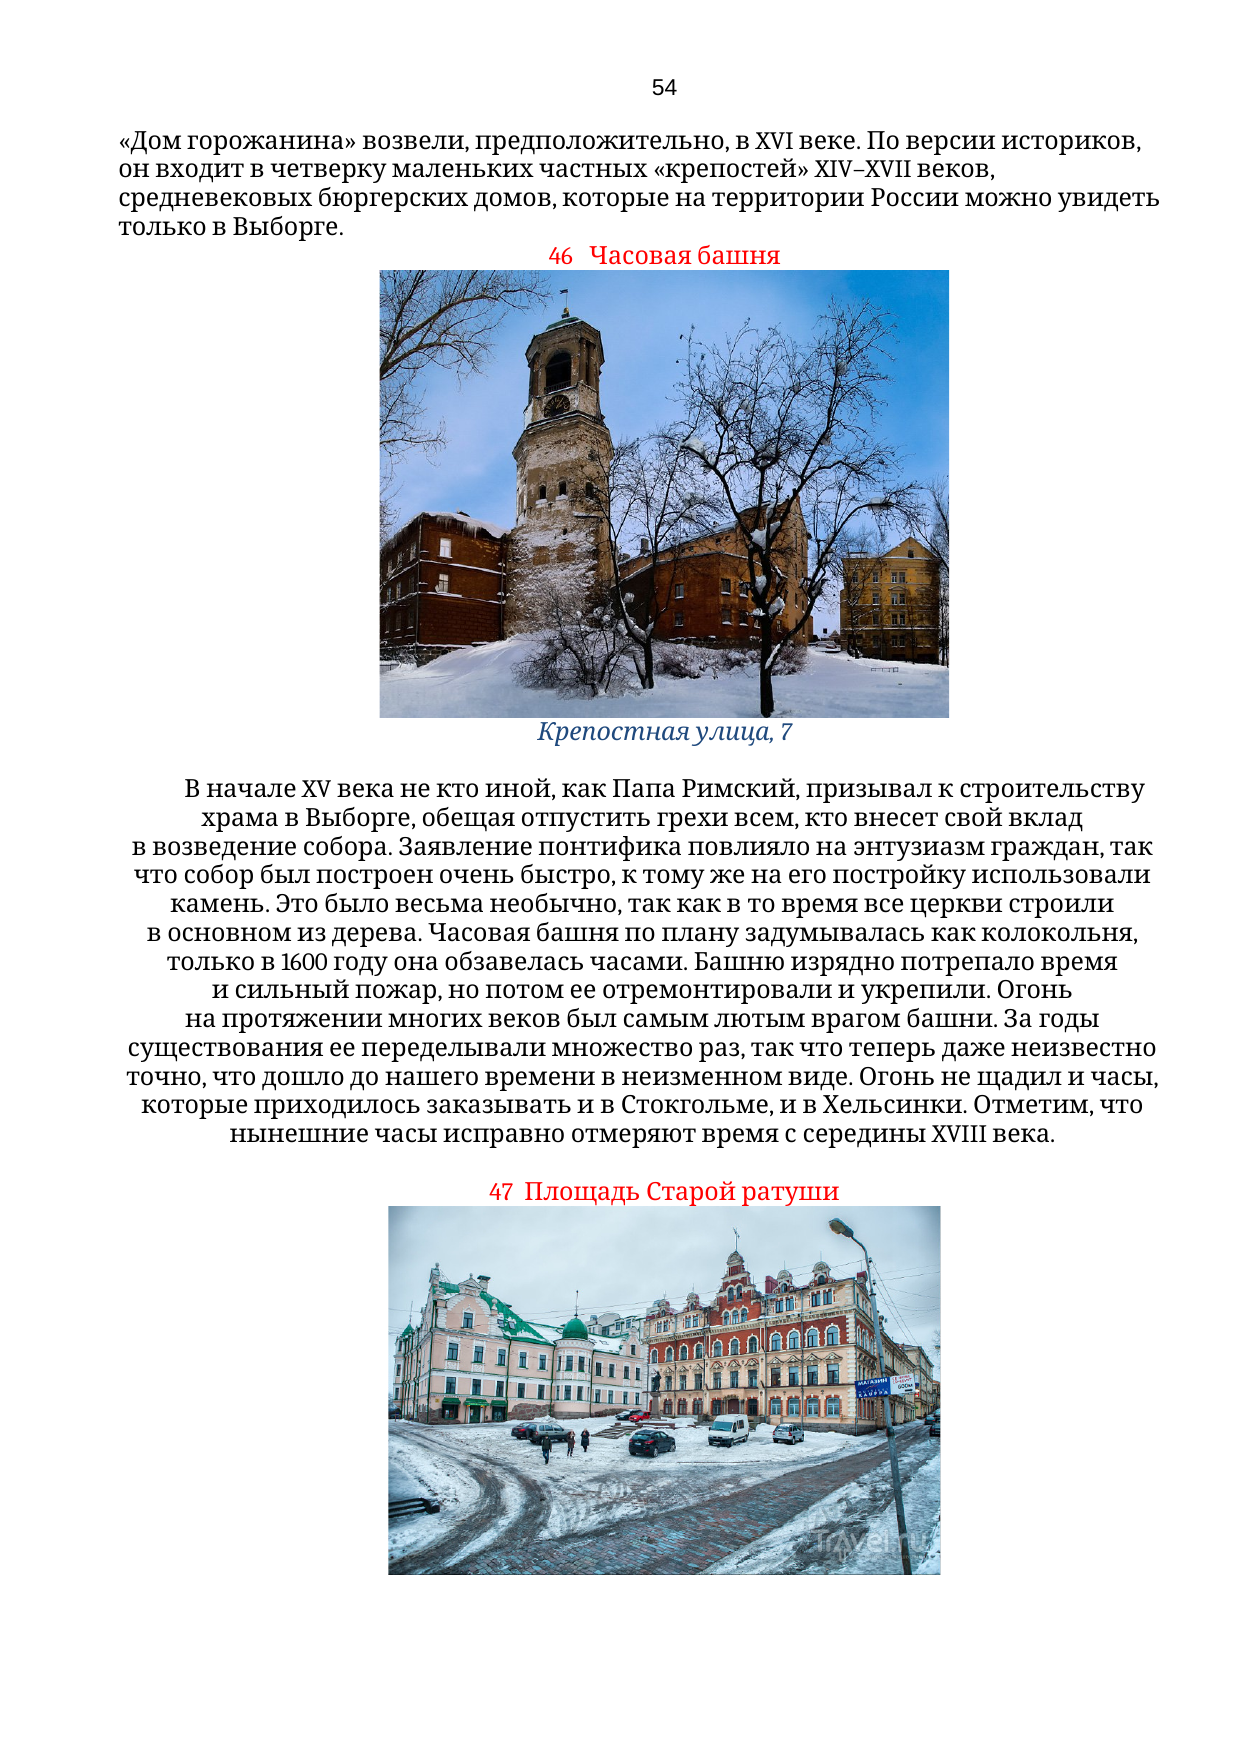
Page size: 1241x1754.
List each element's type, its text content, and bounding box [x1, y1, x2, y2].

picture [388, 1206, 941, 1575]
text Крепостная улица, 7 [118, 717, 1166, 746]
text «Дом горожанина» возвели, предположительно, в XVI веке. По версии историков, он входит в четверку маленьких частных «крепостей» XIV–XVII веков, средневековых бюргерских домов, которые на территории России можно увидеть только в Выборге. [118, 127, 1166, 242]
picture [379, 270, 950, 718]
text В начале XV века не кто иной, как Папа Римский, призывал к строительству храма в Выборге, обещая отпустить грехи всем, кто внесет свой вклад в возведение собора. Заявление понтифика повлияло на энтузиазм граждан, так что собор был построен очень быстро, к тому же на его постройку использовали камень. Это было весьма необычно, так как в то время все церкви строили в основном из дерева. Часовая башня по плану задумывалась как колокольня, только в 1600 году она обзавелась часами. Башню изрядно потрепало время и сильный пожар, но потом ее отремонтировали и укрепили. Огонь на протяжении многих веков был самым лютым врагом башни. За годы существования ее переделывали множество раз, так что теперь даже неизвестно точно, что дошло до нашего времени в неизменном виде. Огонь не щадил и часы, которые приходилось заказывать и в Стокгольме, и в Хельсинки. Отметим, что нынешние часы исправно отмеряют время с середины XVIII века. [118, 775, 1166, 1149]
text 46 Часовая башня [118, 242, 1166, 270]
text 47 Площадь Старой ратуши [118, 1177, 1166, 1206]
